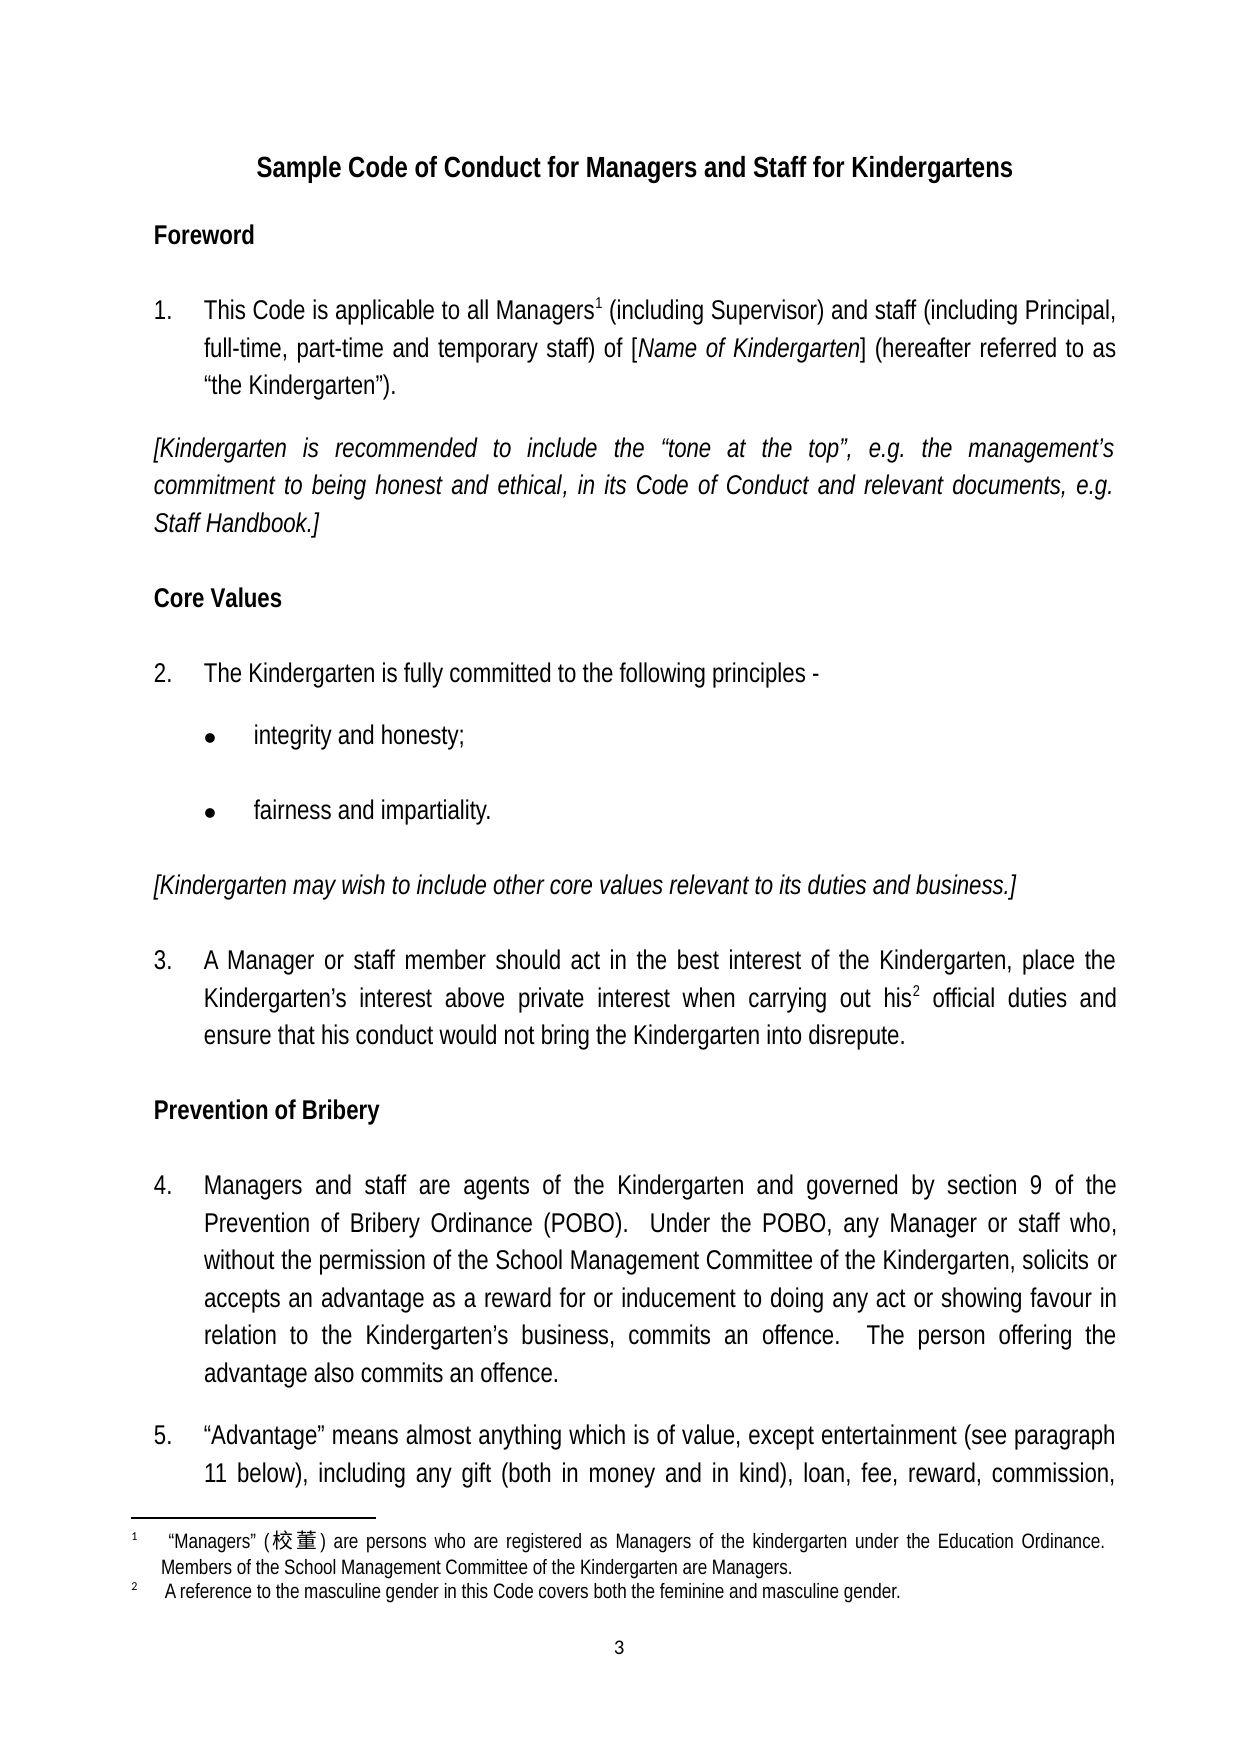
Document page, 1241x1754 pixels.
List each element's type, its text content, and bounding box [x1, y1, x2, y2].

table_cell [143, 1090, 1128, 1489]
table_cell Core Values The Kindergarten is fully committed to the following principles - integrity and honesty; fairness and impartiality. [Kindergarten may wish to include other core values relevant to its duties and business.] A Manager or staff member should act in the best interest of the Kindergarten, place the Kindergarten’s interest above private interest when carrying out his official duties and ensure that his conduct would not bring the Kindergarten into disrepute. [143, 577, 1128, 1089]
table_header Sample Code of Conduct for Managers and Staff for Kindergartens Foreword This Code is applicable to all Managers (including Supervisor) and staff (including Principal, full-time, part-time and temporary staff) of [Name of Kindergarten] (hereafter referred to as “the Kindergarten”). [Kindergarten is recommended to include the “tone at the top”, e.g. the management’s commitment to being honest and ethical, in its Code of Conduct and relevant documents, e.g. Staff Handbook.] [143, 150, 1128, 577]
